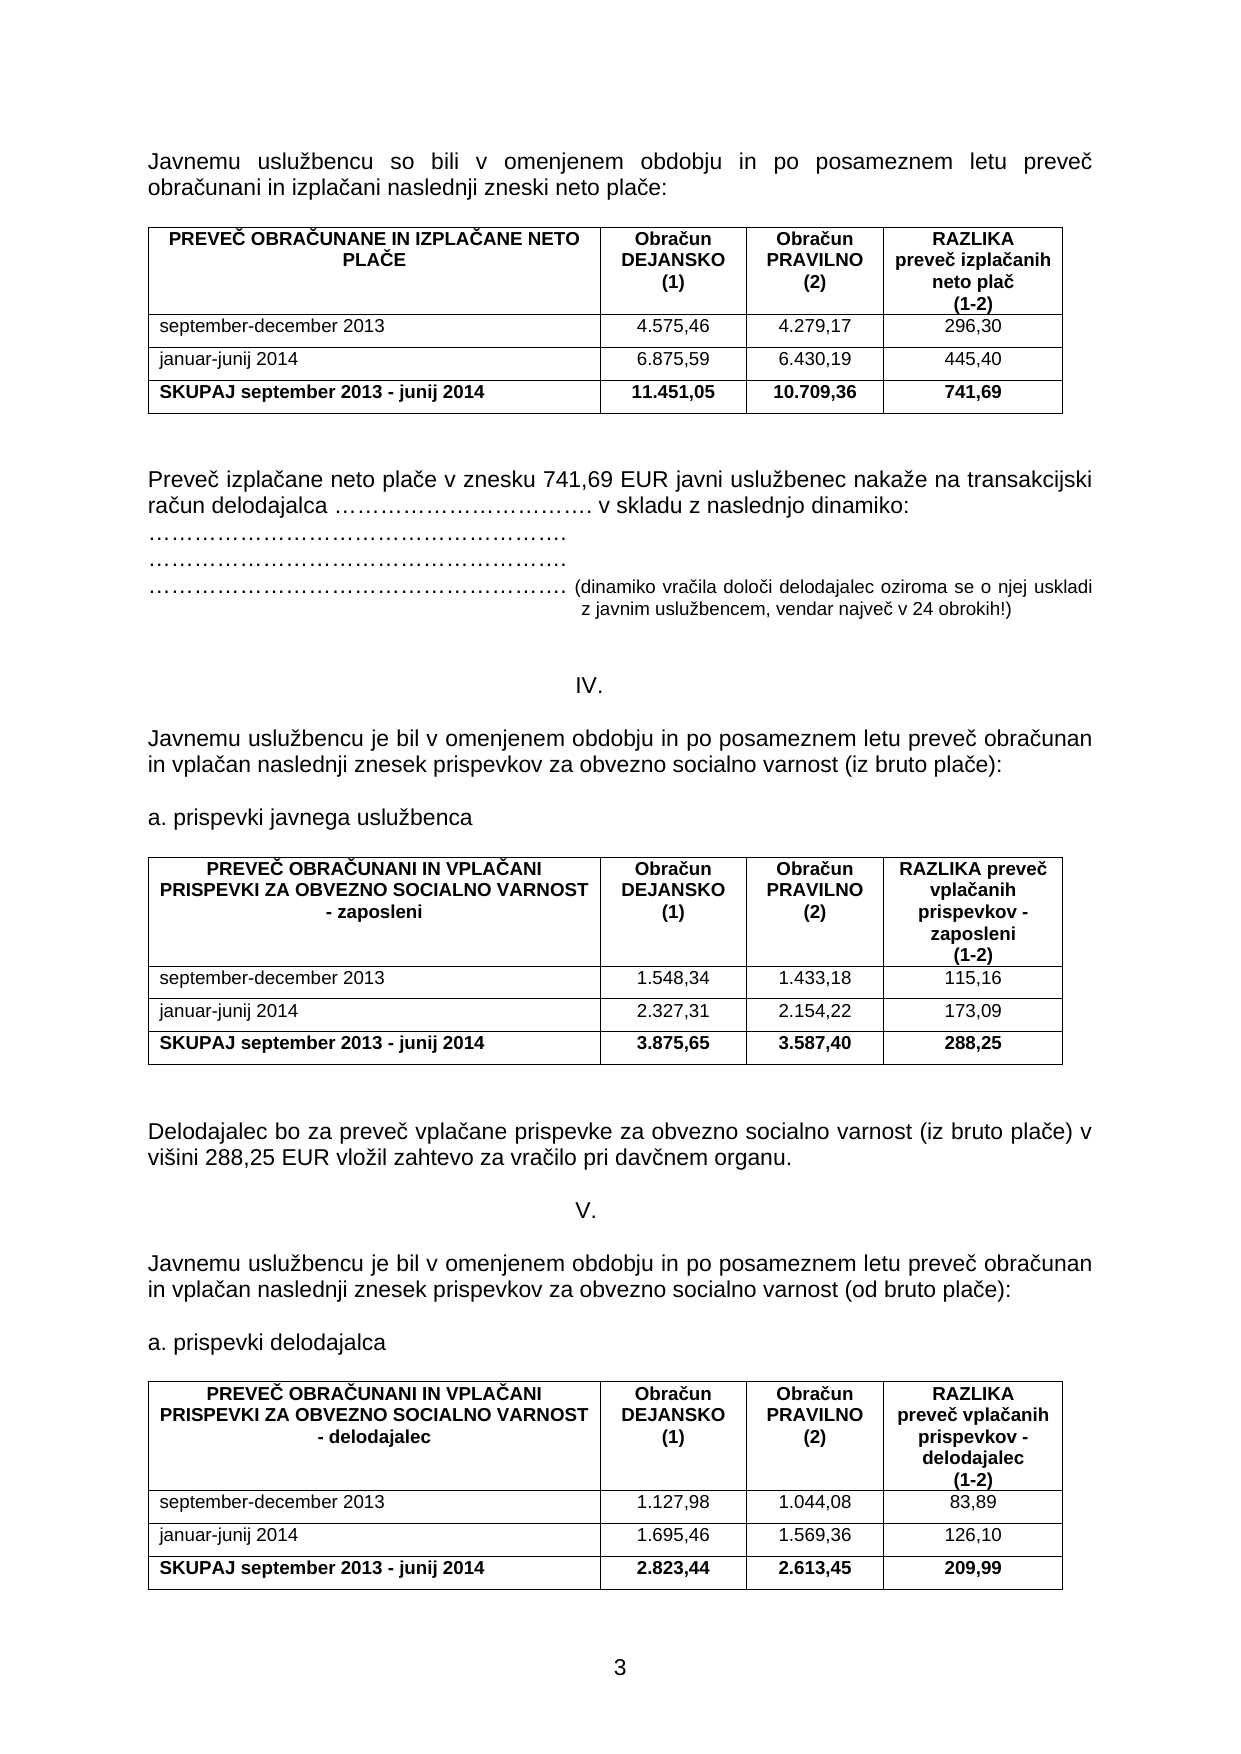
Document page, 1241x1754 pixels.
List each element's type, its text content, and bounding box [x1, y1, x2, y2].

table_cell 2.823,44 [601, 1557, 746, 1588]
table_header PREVEČ OBRAČUNANI IN VPLAČANI PRISPEVKI ZA OBVEZNO SOCIALNO VARNOST - delodajalec [149, 1382, 600, 1490]
table_header Obračun DEJANSKO (1) [601, 858, 746, 966]
table_cell SKUPAJ september 2013 - junij 2014 [149, 1557, 600, 1588]
table_cell 1.127,98 [601, 1491, 746, 1523]
table_cell 1.569,36 [747, 1524, 883, 1556]
text ………………………………………………. [148, 545, 1093, 572]
table_cell 2.154,22 [747, 999, 883, 1031]
text a. prispevki delodajalca [148, 1328, 1093, 1355]
text Javnemu uslužbencu je bil v omenjenem obdobju in po posameznem letu preveč obračunan in vplačan naslednji znesek prispevkov za obvezno socialno varnost (od bruto plače): [148, 1249, 1093, 1302]
text Delodajalec bo za preveč vplačane prispevke za obvezno socialno varnost (iz bruto plače) v višini 288,25 EUR vložil zahtevo za vračilo pri davčnem organu. [148, 1118, 1093, 1170]
table_header PREVEČ OBRAČUNANI IN VPLAČANI PRISPEVKI ZA OBVEZNO SOCIALNO VARNOST - zaposleni [149, 858, 600, 966]
text Javnemu uslužbencu so bili v omenjenem obdobju in po posameznem letu preveč obračunani in izplačani naslednji zneski neto plače: [148, 148, 1093, 200]
table_header PREVEČ OBRAČUNANE IN IZPLAČANE NETO PLAČE [149, 228, 600, 314]
table_cell 4.279,17 [747, 315, 883, 347]
table_cell 126,10 [884, 1524, 1062, 1556]
text ………………………………………………. (dinamiko vračila določi delodajalec oziroma se o njej uskladi z javnim uslužbencem, vendar največ v 24 obrokih!) [148, 572, 1093, 619]
table_cell 6.875,59 [601, 348, 746, 379]
table_header RAZLIKA preveč vplačanih prispevkov - zaposleni (1-2) [884, 858, 1062, 966]
table_cell 6.430,19 [747, 348, 883, 379]
table_cell 296,30 [884, 315, 1062, 347]
table_cell 11.451,05 [601, 381, 746, 412]
table_cell 83,89 [884, 1491, 1062, 1523]
table_cell 3.587,40 [747, 1032, 883, 1064]
table_cell 2.613,45 [747, 1557, 883, 1588]
table_cell 1.695,46 [601, 1524, 746, 1556]
table_header RAZLIKA preveč izplačanih neto plač (1-2) [884, 228, 1062, 314]
table_header Obračun DEJANSKO (1) [601, 1382, 746, 1490]
table_cell 3.875,65 [601, 1032, 746, 1064]
table_cell 445,40 [884, 348, 1062, 379]
table_header Obračun DEJANSKO (1) [601, 228, 746, 314]
table_cell SKUPAJ september 2013 - junij 2014 [149, 1032, 600, 1064]
table_cell 2.327,31 [601, 999, 746, 1031]
table_cell SKUPAJ september 2013 - junij 2014 [149, 381, 600, 412]
table_cell januar-junij 2014 [149, 1524, 600, 1556]
text Preveč izplačane neto plače v znesku 741,69 EUR javni uslužbenec nakaže na transakcijski račun delodajalca ……………………………. v skladu z naslednjo dinamiko: [148, 466, 1093, 519]
text Javnemu uslužbencu je bil v omenjenem obdobju in po posameznem letu preveč obračunan in vplačan naslednji znesek prispevkov za obvezno socialno varnost (iz bruto plače): [148, 725, 1093, 778]
table_cell 1.433,18 [747, 967, 883, 998]
table_cell 115,16 [884, 967, 1062, 998]
table_cell 10.709,36 [747, 381, 883, 412]
table_header RAZLIKA preveč vplačanih prispevkov - delodajalec (1-2) [884, 1382, 1062, 1490]
table_cell september-december 2013 [149, 967, 600, 998]
table_header Obračun PRAVILNO (2) [747, 858, 883, 966]
table_cell 1.044,08 [747, 1491, 883, 1523]
text IV. [575, 672, 1093, 698]
table_cell januar-junij 2014 [149, 348, 600, 379]
text a. prispevki javnega uslužbenca [148, 804, 1093, 830]
table_cell september-december 2013 [149, 315, 600, 347]
text V. [575, 1197, 1093, 1223]
table_cell september-december 2013 [149, 1491, 600, 1523]
table_cell 209,99 [884, 1557, 1062, 1588]
table_cell 1.548,34 [601, 967, 746, 998]
table_header Obračun PRAVILNO (2) [747, 1382, 883, 1490]
text ………………………………………………. [148, 519, 1093, 545]
table_cell 4.575,46 [601, 315, 746, 347]
table_header Obračun PRAVILNO (2) [747, 228, 883, 314]
table_cell 741,69 [884, 381, 1062, 412]
table_cell 173,09 [884, 999, 1062, 1031]
table_cell januar-junij 2014 [149, 999, 600, 1031]
table_cell 288,25 [884, 1032, 1062, 1064]
